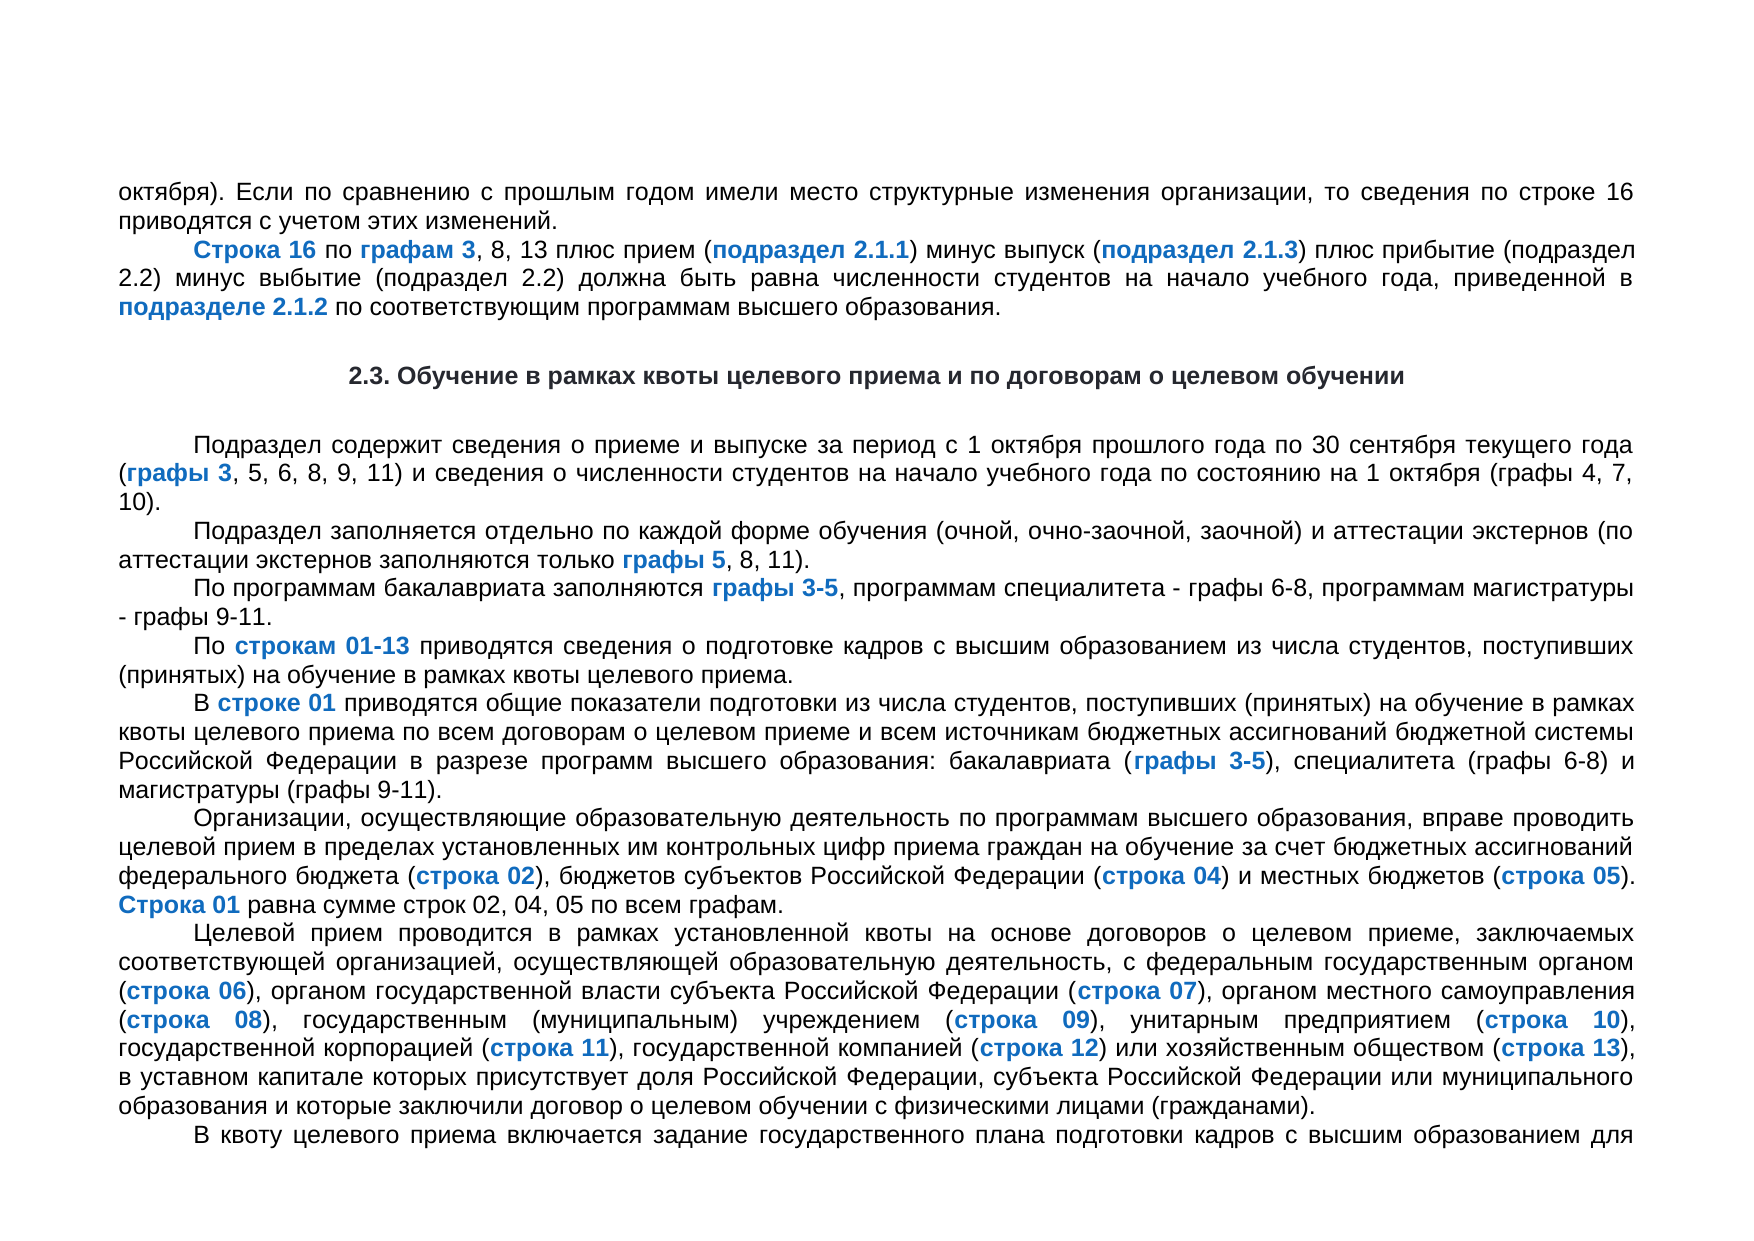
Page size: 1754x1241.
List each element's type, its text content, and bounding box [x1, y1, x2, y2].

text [118, 1120, 1636, 1148]
text Подраздел заполняется отдельно по каждой форме обучения (очной, очно-заочной, заочной) и аттестации экстернов (по аттестации экстернов заполняются только графы 5, 8, 11). [118, 516, 1636, 573]
text По строкам 01-13 приводятся сведения о подготовке кадров с высшим образованием из числа студентов, поступивших (принятых) на обучение в рамках квоты целевого приема. [118, 631, 1636, 688]
text Организации, осуществляющие образовательную деятельность по программам высшего образования, вправе проводить целевой прием в пределах установленных им контрольных цифр приема граждан на обучение за счет бюджетных ассигнований федерального бюджета (строка 02), бюджетов субъектов Российской Федерации (строка 04) и местных бюджетов (строка 05). Строка 01 равна сумме строк 02, 04, 05 по всем графам. [118, 803, 1636, 918]
text Целевой прием проводится в рамках установленной квоты на основе договоров о целевом приеме, заключаемых соответствующей организацией, осуществляющей образовательную деятельность, с федеральным государственным органом (строка 06), органом государственной власти субъекта Российской Федерации (строка 07), органом местного самоуправления (строка 08), государственным (муниципальным) учреждением (строка 09), унитарным предприятием (строка 10), государственной корпорацией (строка 11), государственной компанией (строка 12) или хозяйственным обществом (строка 13), в уставном капитале которых присутствует доля Российской Федерации, субъекта Российской Федерации или муниципального образования и которые заключили договор о целевом обучении с физическими лицами (гражданами). [118, 918, 1636, 1120]
subtitle 2.3. Обучение в рамках квоты целевого приема и по договорам о целевом обучении [118, 361, 1636, 390]
text По программам бакалавриата заполняются графы 3-5, программам специалитета - графы 6-8, программам магистратуры - графы 9-11. [118, 573, 1636, 631]
text Строка 16 по графам 3, 8, 13 плюс прием (подраздел 2.1.1) минус выпуск (подраздел 2.1.3) плюс прибытие (подраздел 2.2) минус выбытие (подраздел 2.2) должна быть равна численности студентов на начало учебного года, приведенной в подразделе 2.1.2 по соответствующим программам высшего образования. [118, 235, 1636, 321]
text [118, 177, 1636, 235]
text Подраздел содержит сведения о приеме и выпуске за период с 1 октября прошлого года по 30 сентября текущего года (графы 3, 5, 6, 8, 9, 11) и сведения о численности студентов на начало учебного года по состоянию на 1 октября (графы 4, 7, 10). [118, 430, 1636, 516]
text В строке 01 приводятся общие показатели подготовки из числа студентов, поступивших (принятых) на обучение в рамках квоты целевого приема по всем договорам о целевом приеме и всем источникам бюджетных ассигнований бюджетной системы Российской Федерации в разрезе программ высшего образования: бакалавриата (графы 3-5), специалитета (графы 6-8) и магистратуры (графы 9-11). [118, 688, 1636, 803]
